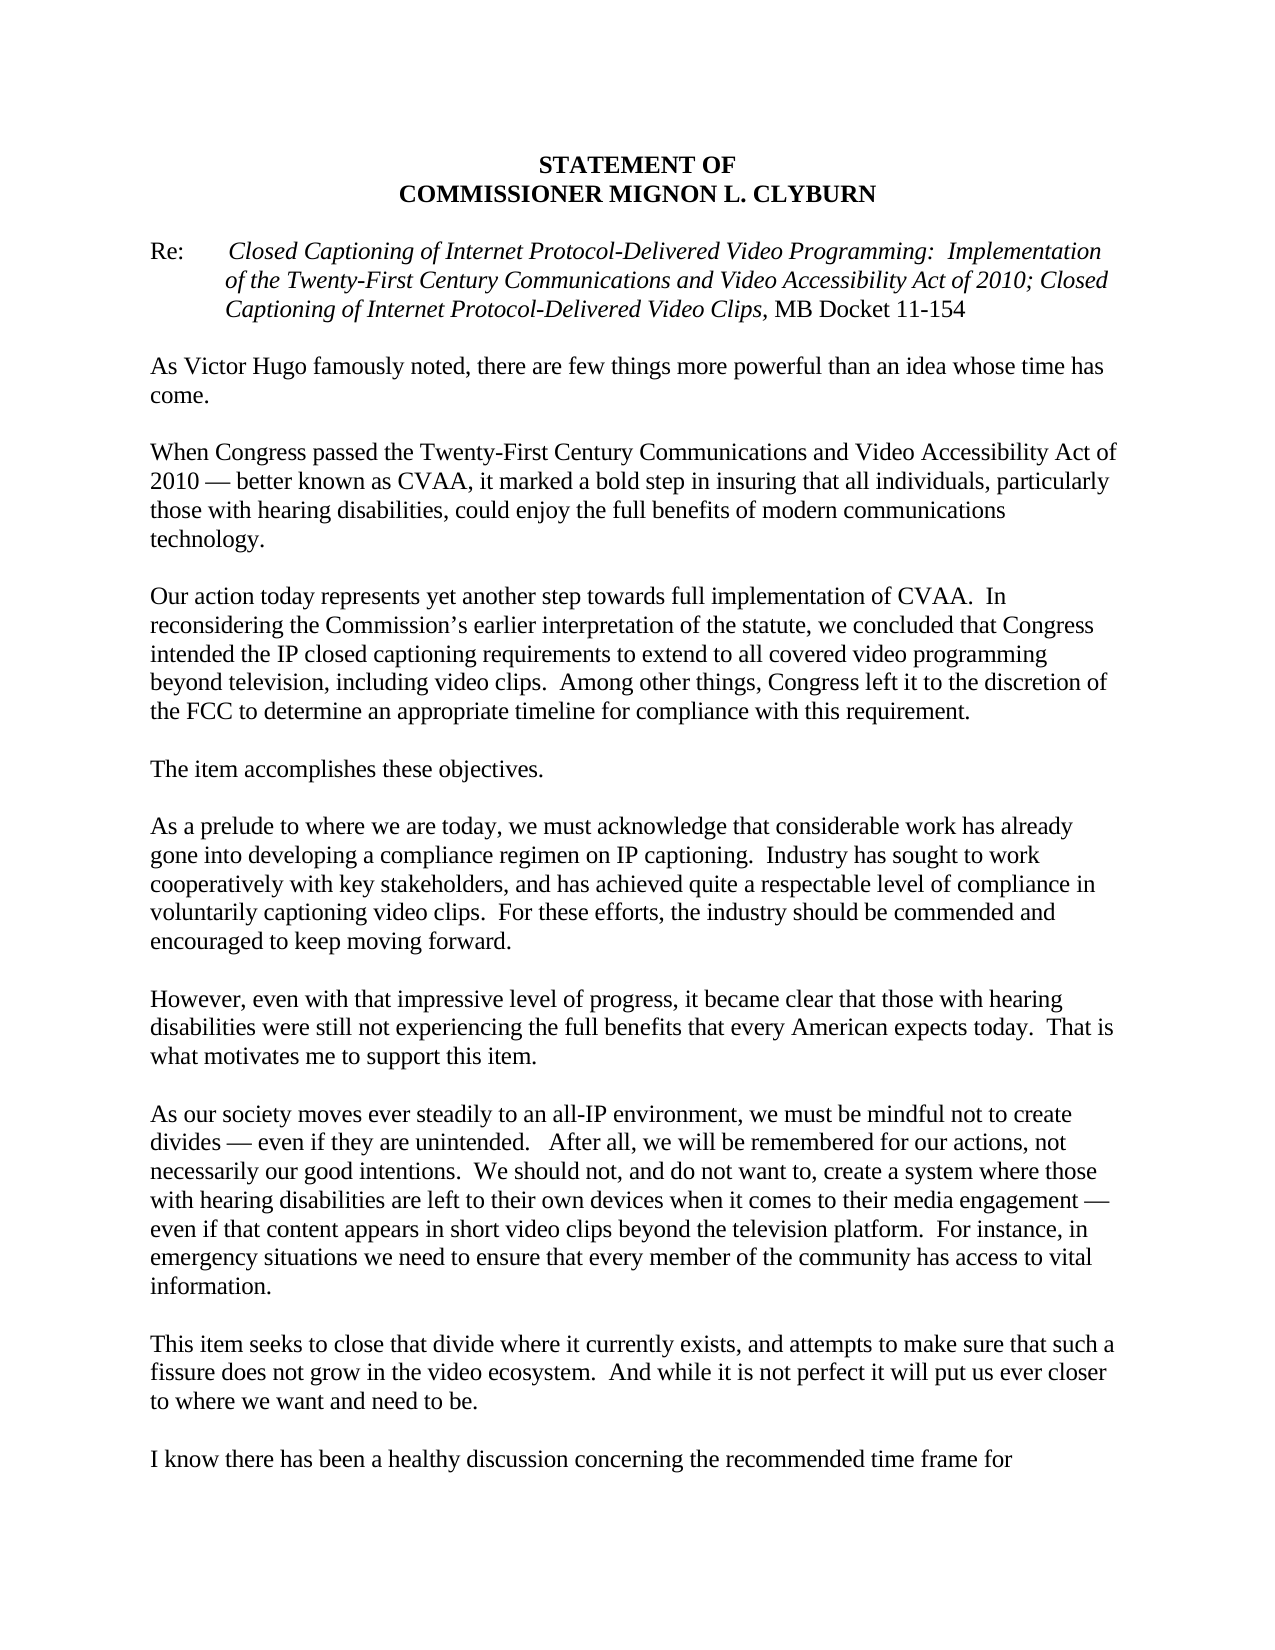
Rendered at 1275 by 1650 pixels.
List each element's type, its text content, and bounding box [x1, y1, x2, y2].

text COMMISSIONER MIGNON L. CLYBURN [150, 179, 1125, 207]
text When Congress passed the Twenty-First Century Communications and Video Accessibility Act of 2010 — better known as CVAA, it marked a bold step in insuring that all individuals, particularly those with hearing disabilities, could enjoy the full benefits of modern communications technology. [150, 437, 1125, 552]
text However, even with that impressive level of progress, it became clear that those with hearing disabilities were still not experiencing the full benefits that every American expects today. That is what motivates me to support this item. [150, 984, 1125, 1070]
text As Victor Hugo famously noted, there are few things more powerful than an idea whose time has come. [150, 351, 1125, 409]
text The item accomplishes these objectives. [150, 754, 1125, 782]
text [150, 1444, 1125, 1472]
text Our action today represents yet another step towards full implementation of CVAA. In reconsidering the Commission’s earlier interpretation of the statute, we concluded that Congress intended the IP closed captioning requirements to extend to all covered video programming beyond television, including video clips. Among other things, Congress left it to the discretion of the FCC to determine an appropriate timeline for compliance with this requirement. [150, 581, 1125, 725]
text As our society moves ever steadily to an all-IP environment, we must be mindful not to create divides — even if they are unintended. After all, we will be remembered for our actions, not necessarily our good intentions. We should not, and do not want to, create a system where those with hearing disabilities are left to their own devices when it comes to their media engagement — even if that content appears in short video clips beyond the television platform. For instance, in emergency situations we need to ensure that every member of the community has access to vital information. [150, 1099, 1125, 1300]
text As a prelude to where we are today, we must acknowledge that considerable work has already gone into developing a compliance regimen on IP captioning. Industry has sought to work cooperatively with key stakeholders, and has achieved quite a respectable level of compliance in voluntarily captioning video clips. For these efforts, the industry should be commended and encouraged to keep moving forward. [150, 811, 1125, 955]
text STATEMENT OF [150, 150, 1125, 179]
text Re: Closed Captioning of Internet Protocol-Delivered Video Programming: Implementation of the Twenty-First Century Communications and Video Accessibility Act of 2010; Closed Captioning of Internet Protocol-Delivered Video Clips, MB Docket 11-154 [150, 236, 1125, 322]
text This item seeks to close that divide where it currently exists, and attempts to make sure that such a fissure does not grow in the video ecosystem. And while it is not perfect it will put us ever closer to where we want and need to be. [150, 1329, 1125, 1415]
